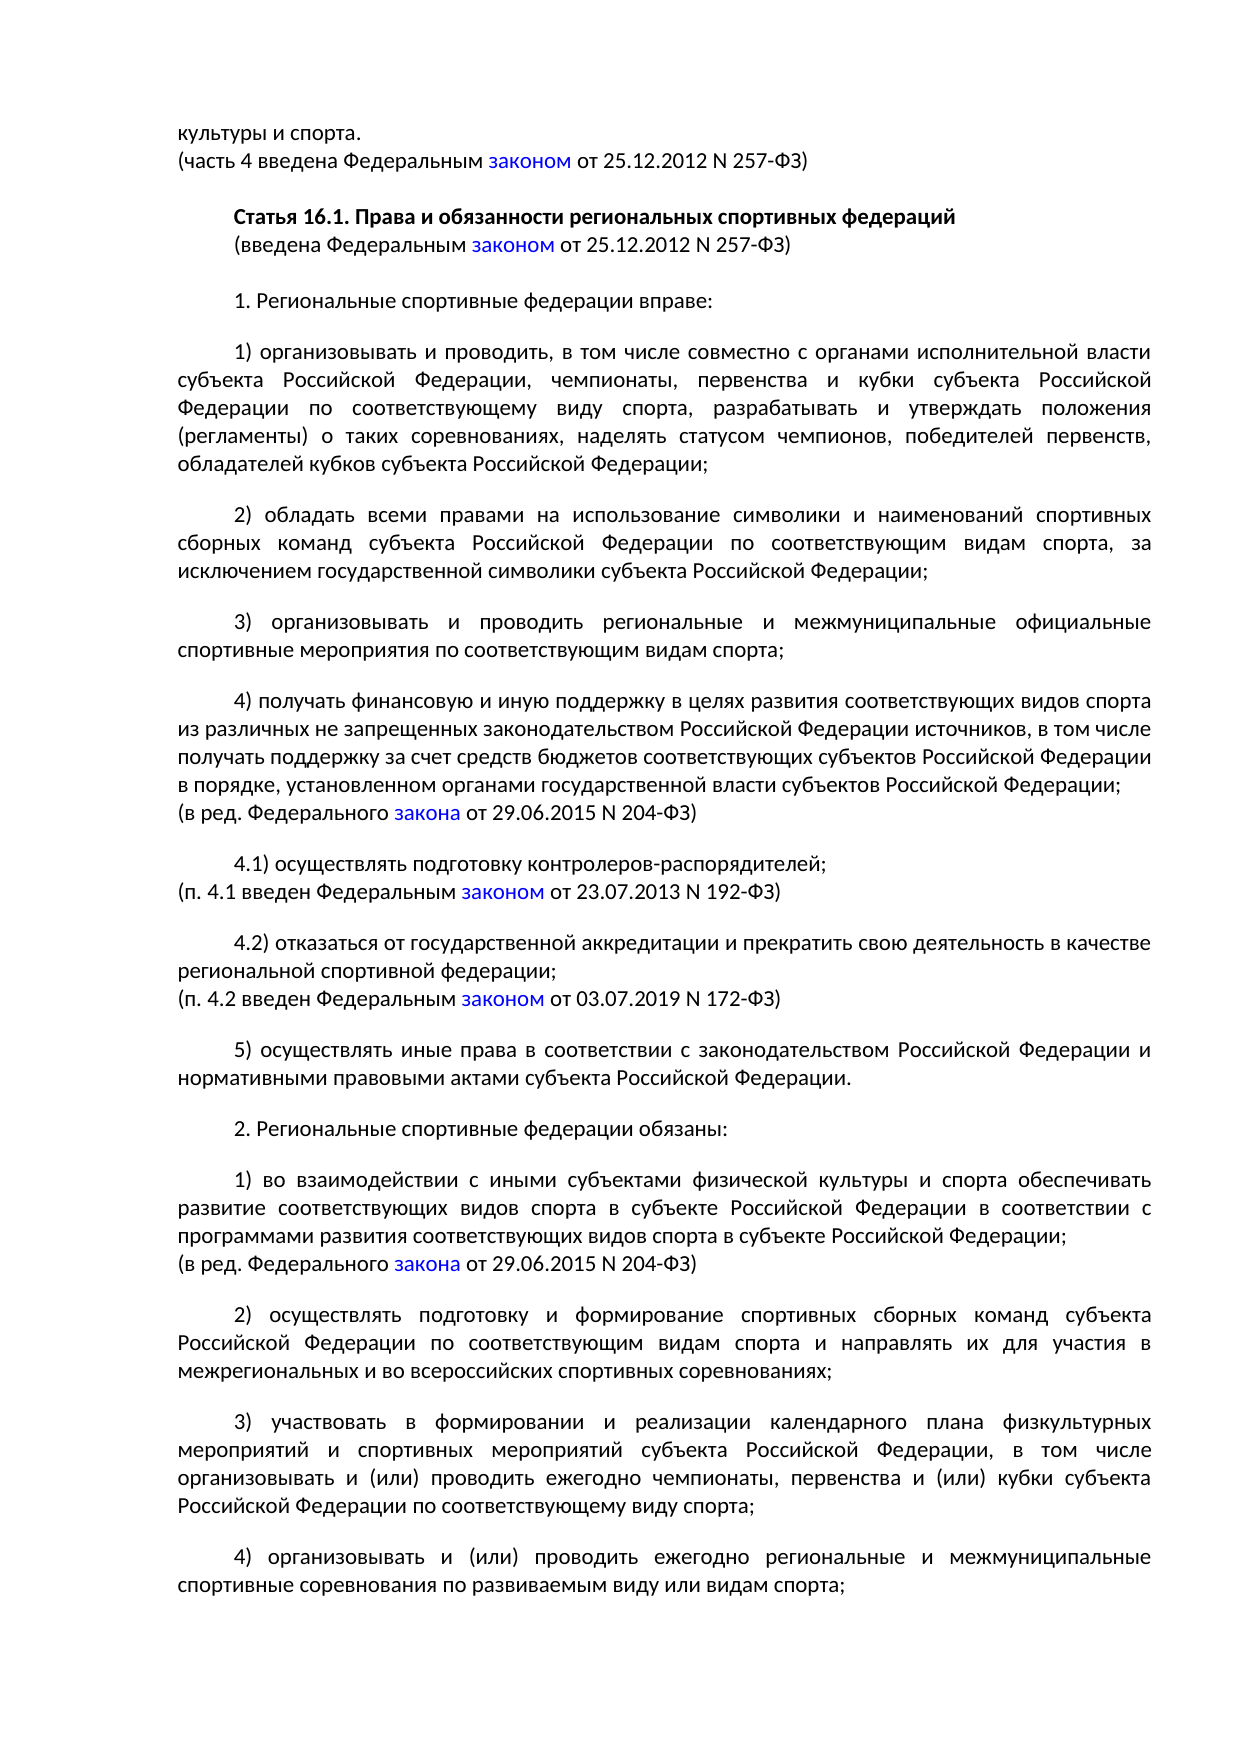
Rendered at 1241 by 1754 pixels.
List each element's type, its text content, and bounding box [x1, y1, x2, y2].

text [177, 118, 1152, 146]
text 5) осуществлять иные права в соответствии с законодательством Российской Федерации и нормативными правовыми актами субъекта Российской Федерации. [177, 1035, 1152, 1091]
text 2. Региональные спортивные федерации обязаны: [177, 1114, 1152, 1142]
text 1) во взаимодействии с иными субъектами физической культуры и спорта обеспечивать развитие соответствующих видов спорта в субъекте Российской Федерации в соответствии с программами развития соответствующих видов спорта в субъекте Российской Федерации; [177, 1165, 1152, 1249]
text 4) организовывать и (или) проводить ежегодно региональные и межмуниципальные спортивные соревнования по развиваемым виду или видам спорта; [177, 1542, 1152, 1598]
text 2) обладать всеми правами на использование символики и наименований спортивных сборных команд субъекта Российской Федерации по соответствующим видам спорта, за исключением государственной символики субъекта Российской Федерации; [177, 500, 1152, 584]
text 1. Региональные спортивные федерации вправе: [177, 286, 1152, 314]
text (часть 4 введена Федеральным законом от 25.12.2012 N 257-ФЗ) [177, 146, 1152, 174]
text 2) осуществлять подготовку и формирование спортивных сборных команд субъекта Российской Федерации по соответствующим видам спорта и направлять их для участия в межрегиональных и во всероссийских спортивных соревнованиях; [177, 1300, 1152, 1384]
text 4) получать финансовую и иную поддержку в целях развития соответствующих видов спорта из различных не запрещенных законодательством Российской Федерации источников, в том числе получать поддержку за счет средств бюджетов соответствующих субъектов Российской Федерации в порядке, установленном органами государственной власти субъектов Российской Федерации; [177, 686, 1152, 798]
text (в ред. Федерального закона от 29.06.2015 N 204-ФЗ) [177, 798, 1152, 826]
text 3) участвовать в формировании и реализации календарного плана физкультурных мероприятий и спортивных мероприятий субъекта Российской Федерации, в том числе организовывать и (или) проводить ежегодно чемпионаты, первенства и (или) кубки субъекта Российской Федерации по соответствующему виду спорта; [177, 1407, 1152, 1519]
text 4.2) отказаться от государственной аккредитации и прекратить свою деятельность в качестве региональной спортивной федерации; [177, 928, 1152, 984]
text (п. 4.1 введен Федеральным законом от 23.07.2013 N 192-ФЗ) [177, 877, 1152, 905]
text 4.1) осуществлять подготовку контролеров-распорядителей; [177, 849, 1152, 877]
text 1) организовывать и проводить, в том числе совместно с органами исполнительной власти субъекта Российской Федерации, чемпионаты, первенства и кубки субъекта Российской Федерации по соответствующему виду спорта, разрабатывать и утверждать положения (регламенты) о таких соревнованиях, наделять статусом чемпионов, победителей первенств, обладателей кубков субъекта Российской Федерации; [177, 337, 1152, 477]
title Статья 16.1. Права и обязанности региональных спортивных федераций [177, 202, 1152, 230]
text (введена Федеральным законом от 25.12.2012 N 257-ФЗ) [177, 230, 1152, 258]
text 3) организовывать и проводить региональные и межмуниципальные официальные спортивные мероприятия по соответствующим видам спорта; [177, 607, 1152, 663]
text (п. 4.2 введен Федеральным законом от 03.07.2019 N 172-ФЗ) [177, 984, 1152, 1012]
text (в ред. Федерального закона от 29.06.2015 N 204-ФЗ) [177, 1249, 1152, 1277]
